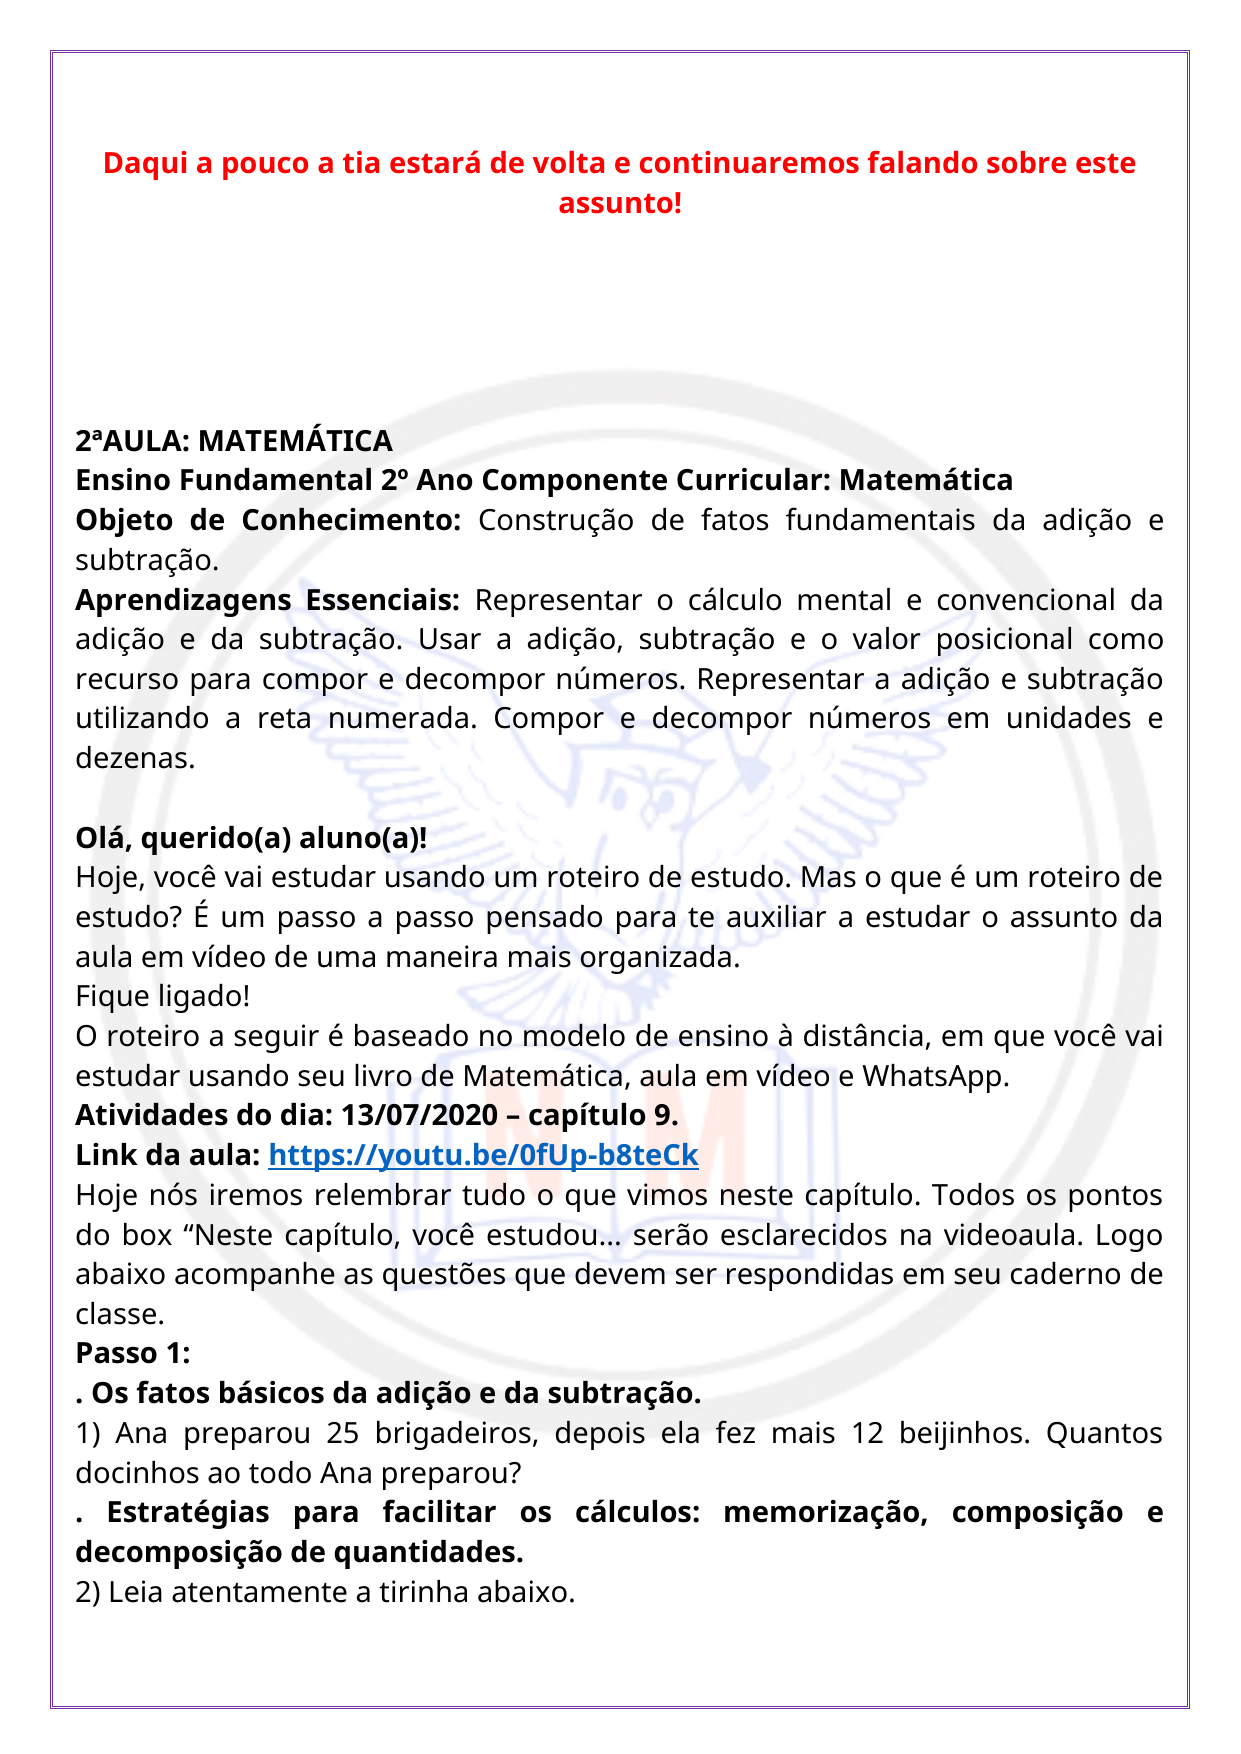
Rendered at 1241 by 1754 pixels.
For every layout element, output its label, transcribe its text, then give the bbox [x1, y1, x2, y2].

text Olá, querido(a) aluno(a)! [75, 817, 1165, 857]
text Ensino Fundamental 2º Ano Componente Curricular: Matemática [75, 460, 1165, 499]
text Hoje nós iremos relembrar tudo o que vimos neste capítulo. Todos os pontos do box “Neste capítulo, você estudou... serão esclarecidos na videoaula. Logo abaixo acompanhe as questões que devem ser respondidas em seu caderno de classe. [75, 1174, 1165, 1333]
text Hoje, você vai estudar usando um roteiro de estudo. Mas o que é um roteiro de estudo? É um passo a passo pensado para te auxiliar a estudar o assunto da aula em vídeo de uma maneira mais organizada. [75, 857, 1165, 976]
text Objeto de Conhecimento: Construção de fatos fundamentais da adição e subtração. [75, 499, 1165, 579]
text 1) Ana preparou 25 brigadeiros, depois ela fez mais 12 beijinhos. Quantos docinhos ao todo Ana preparou? [75, 1412, 1165, 1492]
text . Os fatos básicos da adição e da subtração. [75, 1372, 1165, 1412]
text Aprendizagens Essenciais: Representar o cálculo mental e convencional da adição e da subtração. Usar a adição, subtração e o valor posicional como recurso para compor e decompor números. Representar a adição e subtração utilizando a reta numerada. Compor e decompor números em unidades e dezenas. [75, 579, 1165, 777]
text . Estratégias para facilitar os cálculos: memorização, composição e decomposição de quantidades. [75, 1492, 1165, 1571]
text O roteiro a seguir é baseado no modelo de ensino à distância, em que você vai estudar usando seu livro de Matemática, aula em vídeo e WhatsApp. [75, 1015, 1165, 1095]
text 2ªAULA: MATEMÁTICA [75, 420, 1165, 460]
text Link da aula: https://youtu.be/0fUp-b8teCk [75, 1134, 1165, 1174]
text 2) Leia atentamente a tirinha abaixo. [75, 1571, 1165, 1611]
text Atividades do dia: 13/07/2020 – capítulo 9. [75, 1095, 1165, 1134]
text Fique ligado! [75, 976, 1165, 1015]
text Daqui a pouco a tia estará de volta e continuaremos falando sobre este assunto! [75, 142, 1165, 222]
text Passo 1: [75, 1333, 1165, 1372]
